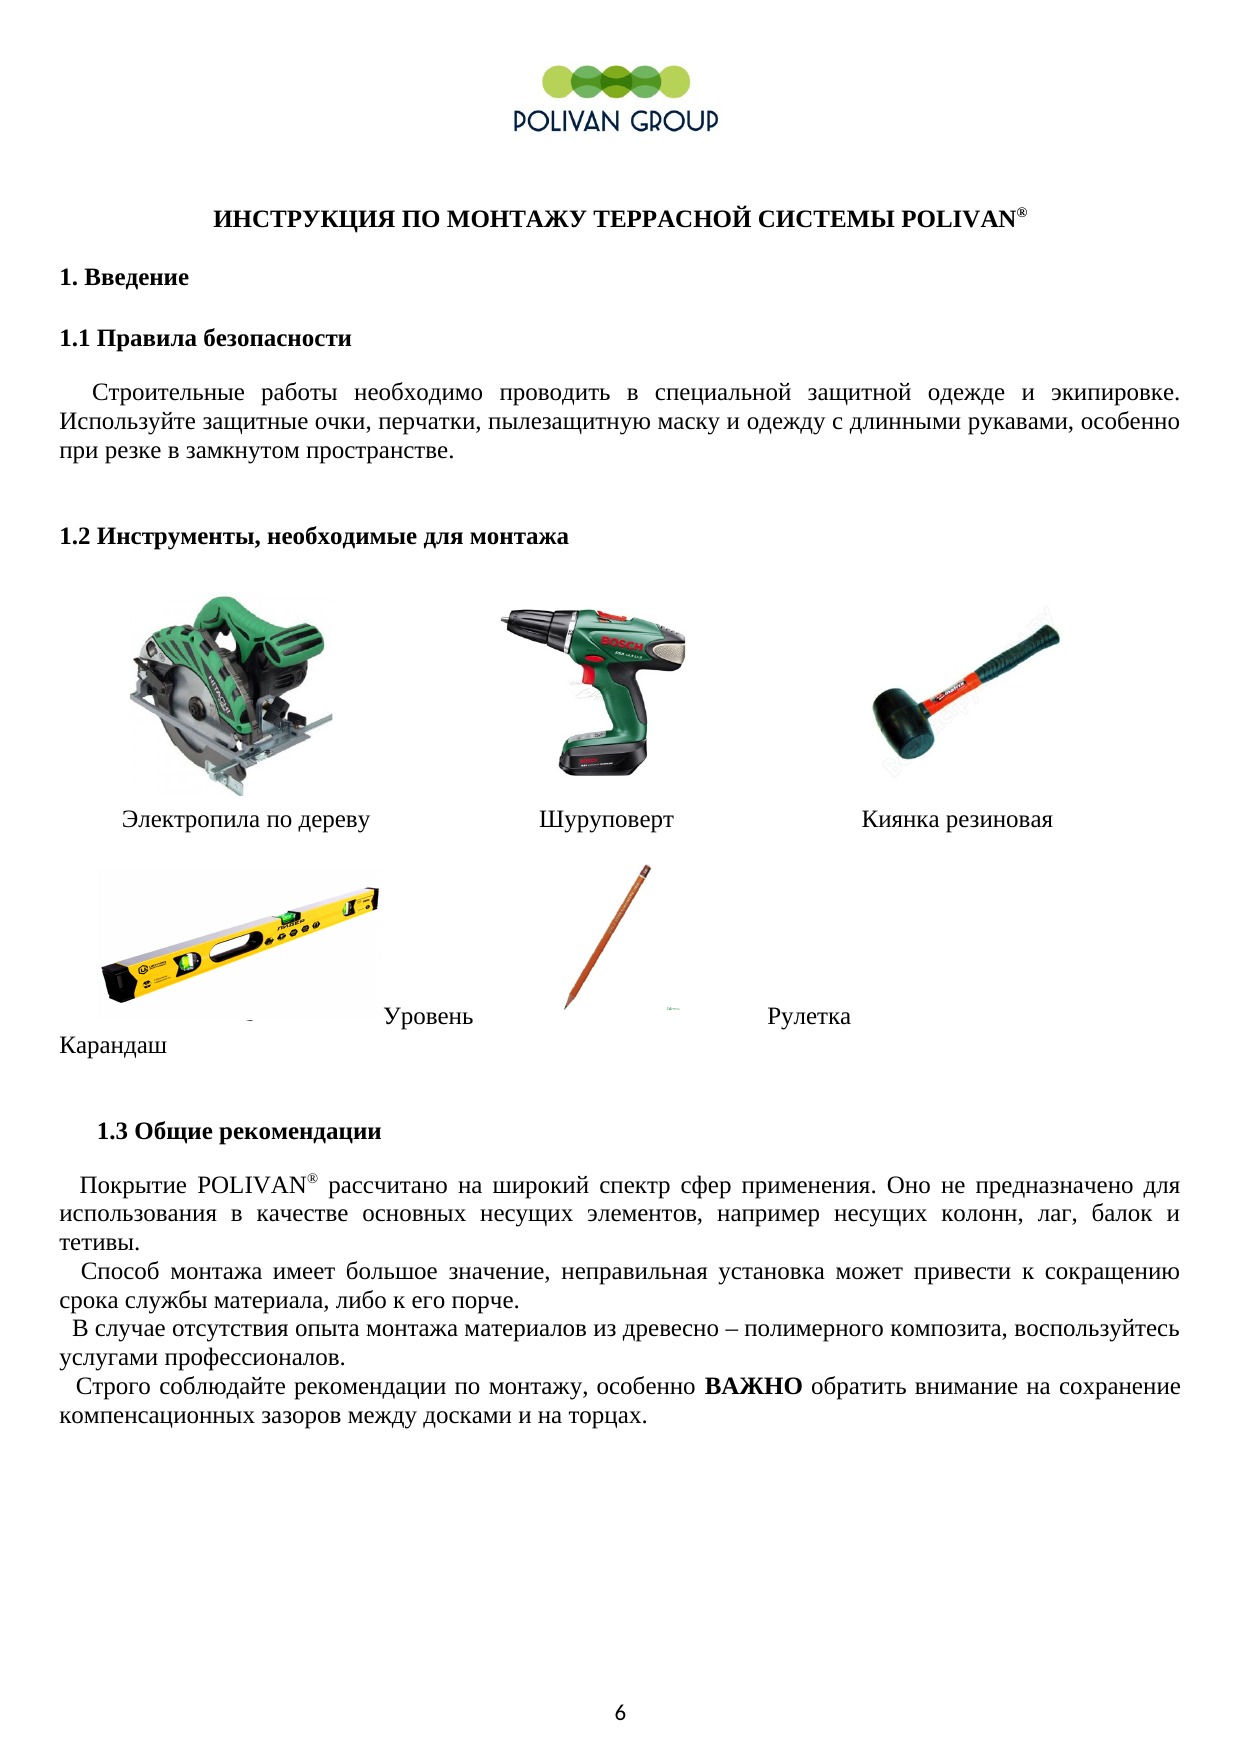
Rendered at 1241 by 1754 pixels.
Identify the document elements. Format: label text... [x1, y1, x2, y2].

picture [534, 864, 680, 1001]
text Строго соблюдайте рекомендации по монтажу, особенно ВАЖНО обратить внимание на сохранение компенсационных зазоров между досками и на торцах. [59, 1371, 1181, 1428]
text В случае отсутствия опыта монтажа материалов из древесно – полимерного композита, воспользуйтесь услугами профессионалов. [59, 1313, 1181, 1371]
picture [129, 592, 333, 796]
picture [867, 601, 1064, 779]
text 1.2 Инструменты, необходимые для монтажа [59, 521, 1181, 550]
text Уровень Рулетка Карандаш [59, 1001, 1181, 1058]
list Правила безопасности [59, 323, 1181, 352]
list Общие рекомендации [97, 1116, 1181, 1145]
text Способ монтажа имеет большое значение, неправильная установка может привести к сокращению срока службы материала, либо к его порче. [59, 1256, 1181, 1313]
text ИНСТРУКЦИЯ ПО МОНТАЖУ ТЕРРАСНОЙ СИСТЕМЫ POLIVAN® [59, 204, 1181, 233]
picture [97, 870, 383, 1020]
picture [469, 29, 772, 176]
text Покрытие POLIVAN® рассчитано на широкий спектр сфер применения. Оно не предназначено для использования в качестве основных несущих элементов, например несущих колонн, лаг, балок и тетивы. [59, 1170, 1181, 1256]
picture [494, 602, 685, 778]
text Строительные работы необходимо проводить в специальной защитной одежде и экипировке. Используйте защитные очки, перчатки, пылезащитную маску и одежду с длинными рукавами, особенно при резке в замкнутом пространстве. [59, 377, 1181, 463]
text 1. Введение [59, 262, 1181, 290]
text Электропила по дереву Шуруповерт Киянка резиновая [59, 804, 1181, 833]
